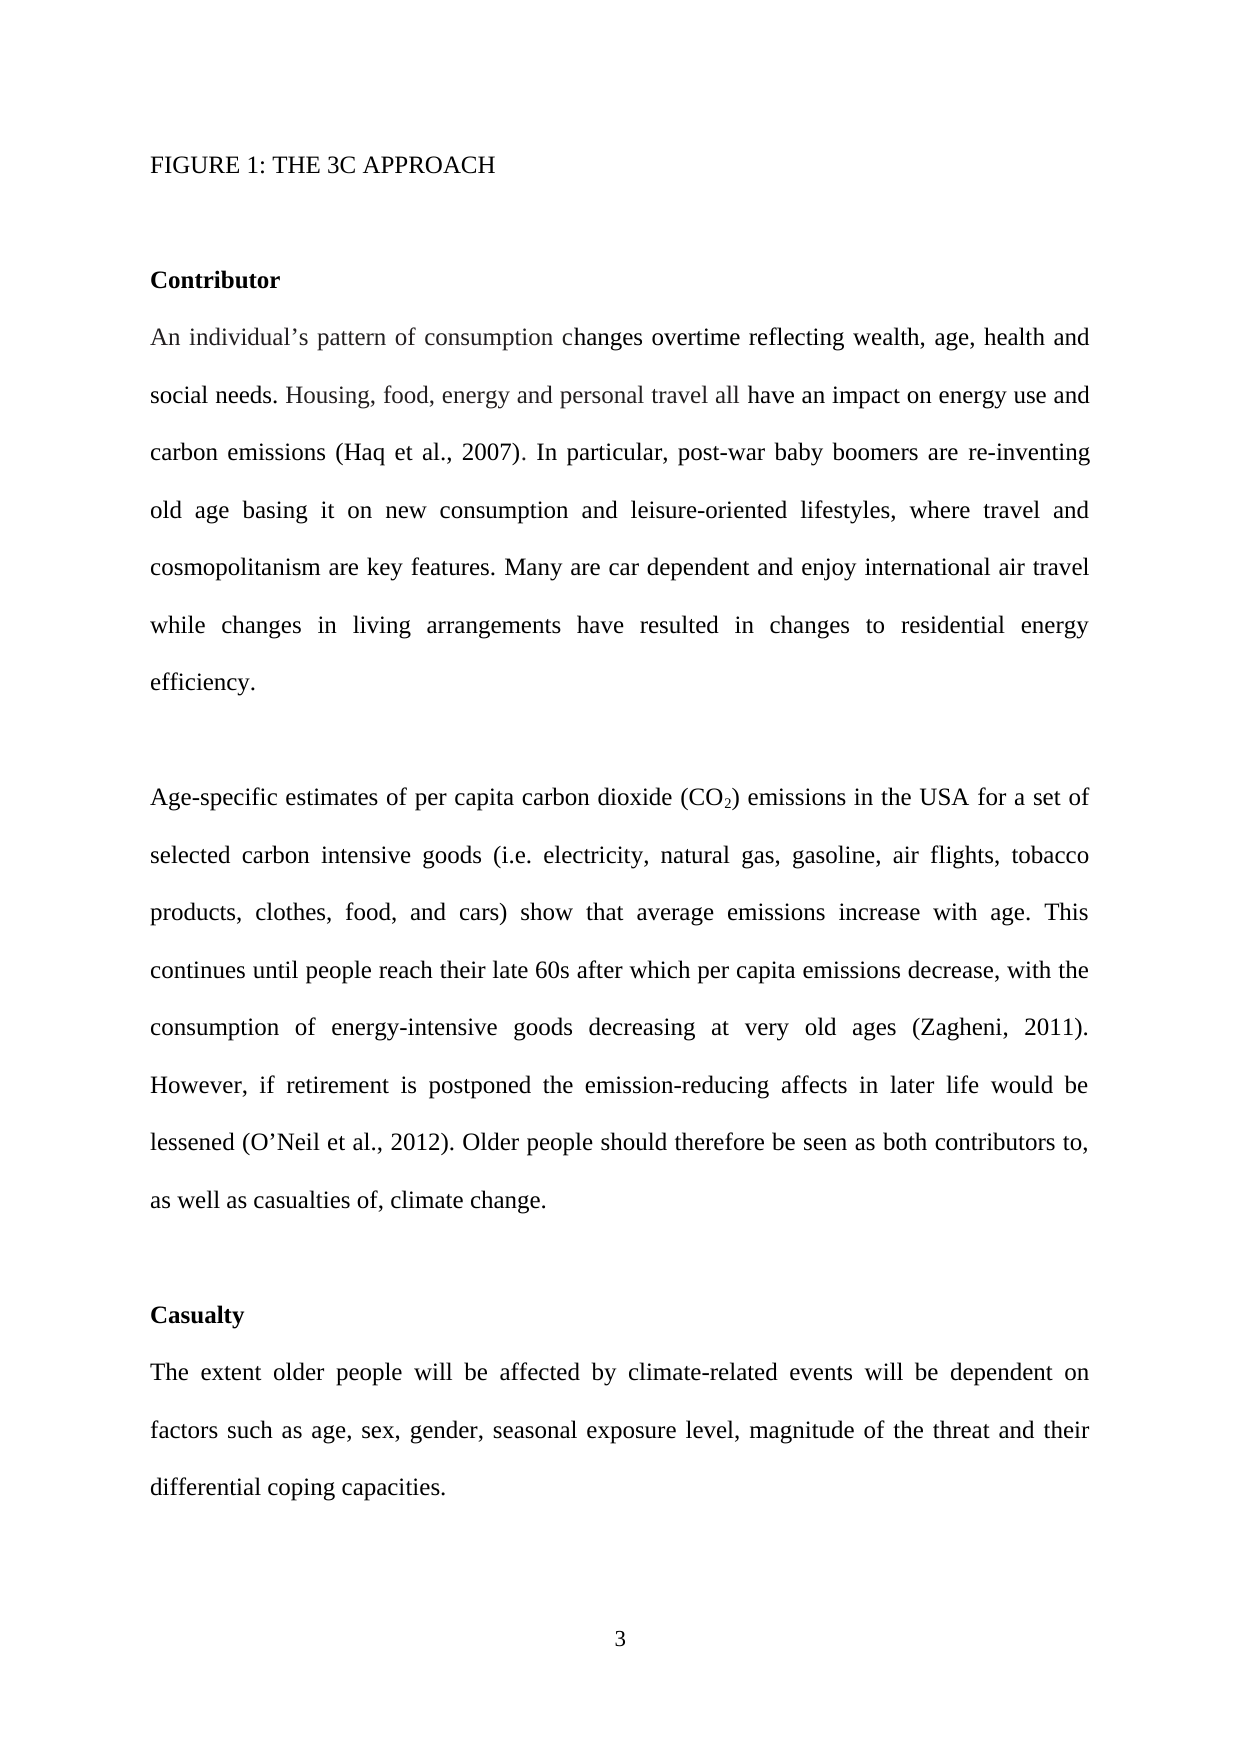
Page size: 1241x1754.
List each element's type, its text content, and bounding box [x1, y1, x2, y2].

text The extent older people will be affected by climate-related events will be dependent on factors such as age, sex, gender, seasonal exposure level, magnitude of the threat and their differential coping capacities. [150, 1357, 1090, 1501]
list FIGURE 1: THE 3C APPROACH [150, 150, 1090, 179]
text Casualty [150, 1300, 1090, 1329]
list Contributor [150, 265, 1090, 294]
text An individual’s pattern of consumption changes overtime reflecting wealth, age, health and social needs. Housing, food, energy and personal travel all have an impact on energy use and carbon emissions (Haq et al., 2007). In particular, post-war baby boomers are re-inventing old age basing it on new consumption and leisure-oriented lifestyles, where travel and cosmopolitanism are key features. Many are car dependent and enjoy international air travel while changes in living arrangements have resulted in changes to residential energy efficiency. [150, 322, 1090, 696]
text Age-specific estimates of per capita carbon dioxide (CO2) emissions in the USA for a set of selected carbon intensive goods (i.e. electricity, natural gas, gasoline, air flights, tobacco products, clothes, food, and cars) show that average emissions increase with age. This continues until people reach their late 60s after which per capita emissions decrease, with the consumption of energy-intensive goods decreasing at very old ages (Zagheni, 2011). However, if retirement is postponed the emission-reducing affects in later life would be lessened (O’Neil et al., 2012). Older people should therefore be seen as both contributors to, as well as casualties of, climate change. [150, 782, 1090, 1214]
